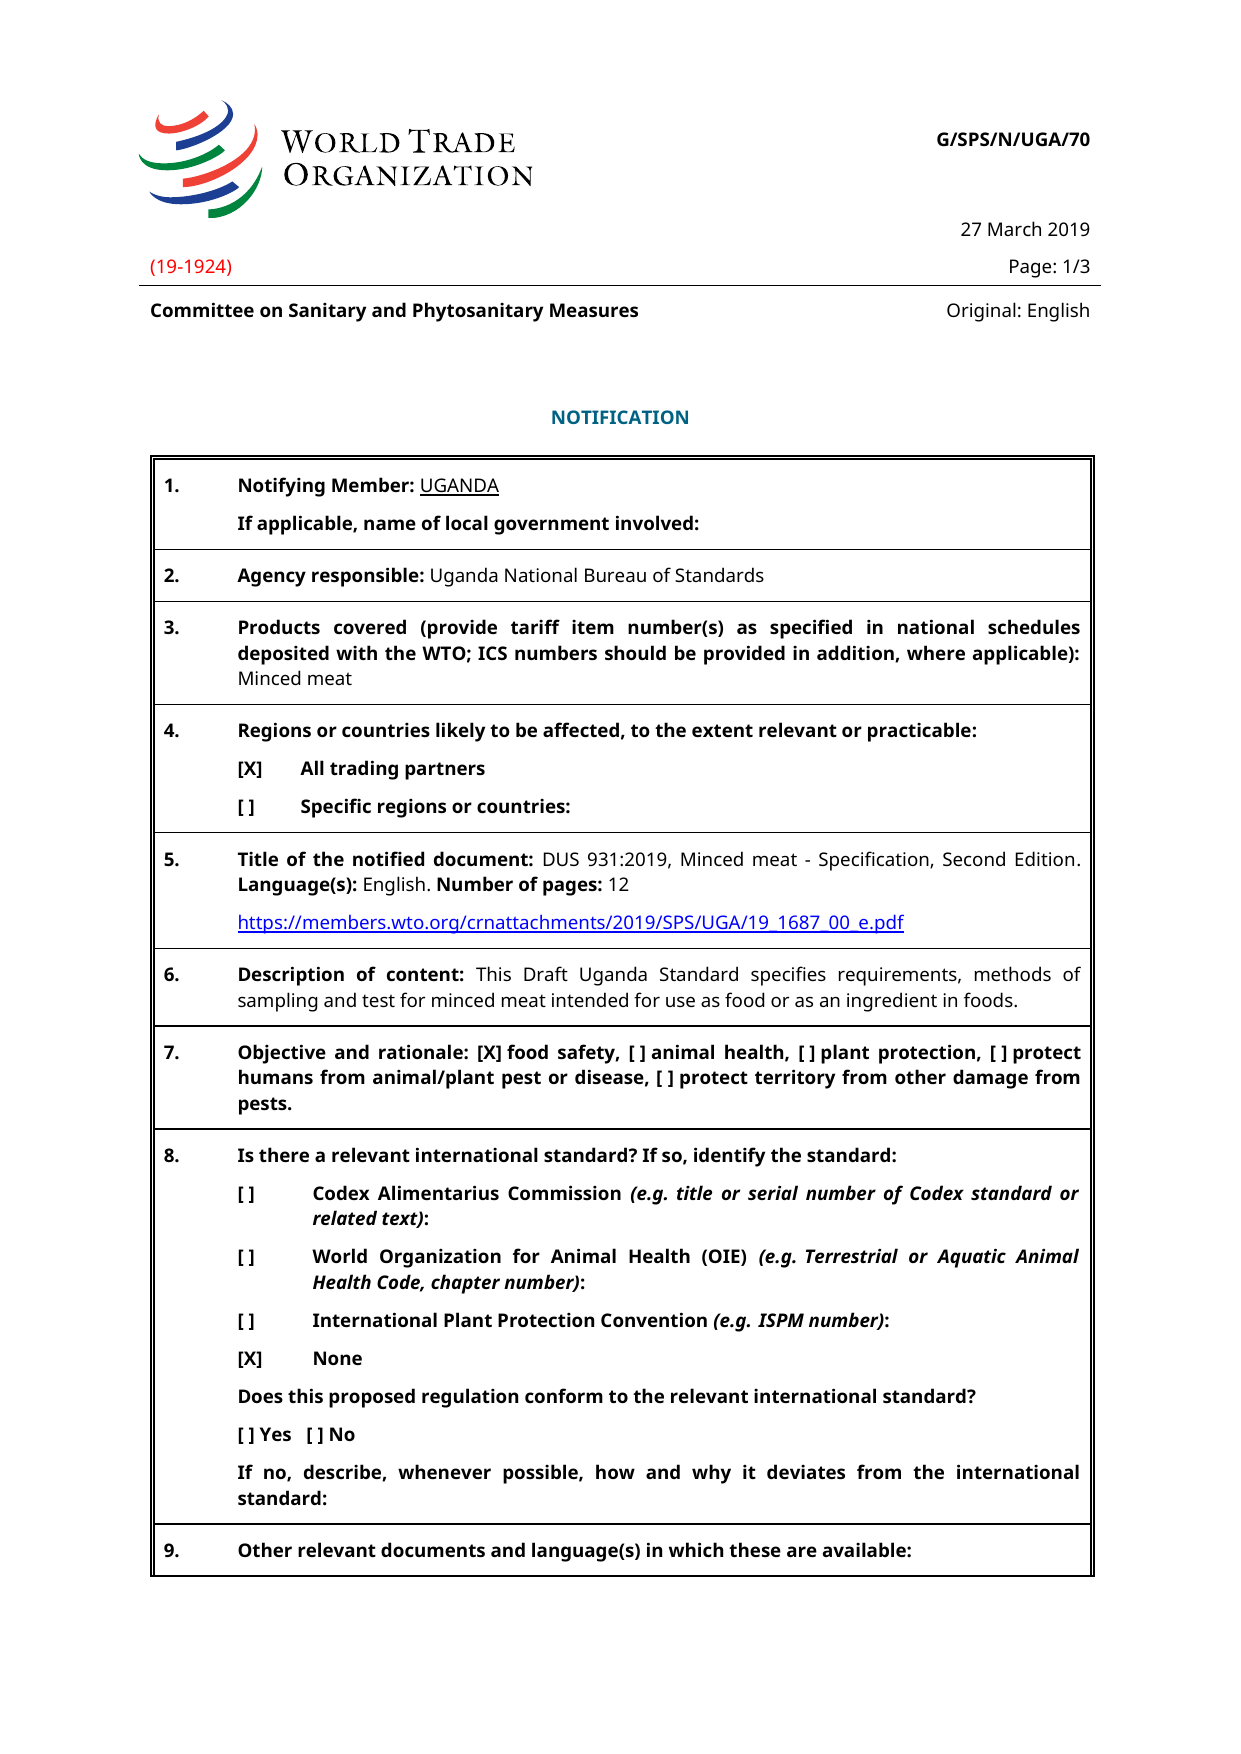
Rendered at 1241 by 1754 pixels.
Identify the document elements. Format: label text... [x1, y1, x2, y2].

table_cell Description of content: This Draft Uganda Standard specifies requirements, methods of sampling and test for minced meat intended for use as food or as an ingredient in foods. [226, 949, 1090, 1025]
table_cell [226, 1525, 1090, 1575]
table_cell 4. [155, 705, 226, 832]
table_cell 7. [155, 1027, 226, 1128]
table_header 1. [155, 460, 226, 548]
table_header Notifying Member: Uganda If applicable, name of local government involved: [226, 460, 1090, 548]
table_cell Regions or countries likely to be affected, to the extent relevant or practicable: [X] All trading partners [ ] Specific regions or countries: [226, 705, 1090, 832]
table_cell Agency responsible: Uganda National Bureau of Standards [226, 550, 1090, 601]
title NOTIFICATION [150, 405, 1090, 430]
table_cell Is there a relevant international standard? If so, identify the standard: [ ] Codex Alimentarius Commission (e.g. title or serial number of Codex standard or related text): [ ] World Organization for Animal Health (OIE) (e.g. Terrestrial or Aquatic Animal Health Code, chapter number): [ ] International Plant Protection Convention (e.g. ISPM number): [X] None Does this proposed regulation conform to the relevant international standard? [ ] Yes [ ] No If no, describe, whenever possible, how and why it deviates from the international standard: [226, 1130, 1090, 1523]
table_cell 8. [155, 1130, 226, 1523]
table_cell Objective and rationale: [X] food safety, [ ] animal health, [ ] plant protection, [ ] protect humans from animal/plant pest or disease, [ ] protect territory from other damage from pests. [226, 1027, 1090, 1128]
table_cell 3. [155, 602, 226, 704]
table_cell 9. [155, 1525, 226, 1575]
table_cell 5. [155, 833, 226, 947]
table_cell 6. [155, 949, 226, 1025]
table_cell Products covered (provide tariff item number(s) as specified in national schedules deposited with the WTO; ICS numbers should be provided in addition, where applicable): Minced meat [226, 602, 1090, 704]
table_cell 2. [155, 550, 226, 601]
table_cell Title of the notified document: DUS 931:2019, Minced meat - Specification, Second Edition. Language(s): English. Number of pages: 12 https://members.wto.org/crnattachments/2019/SPS/UGA/19_1687_00_e.pdf [226, 833, 1090, 947]
